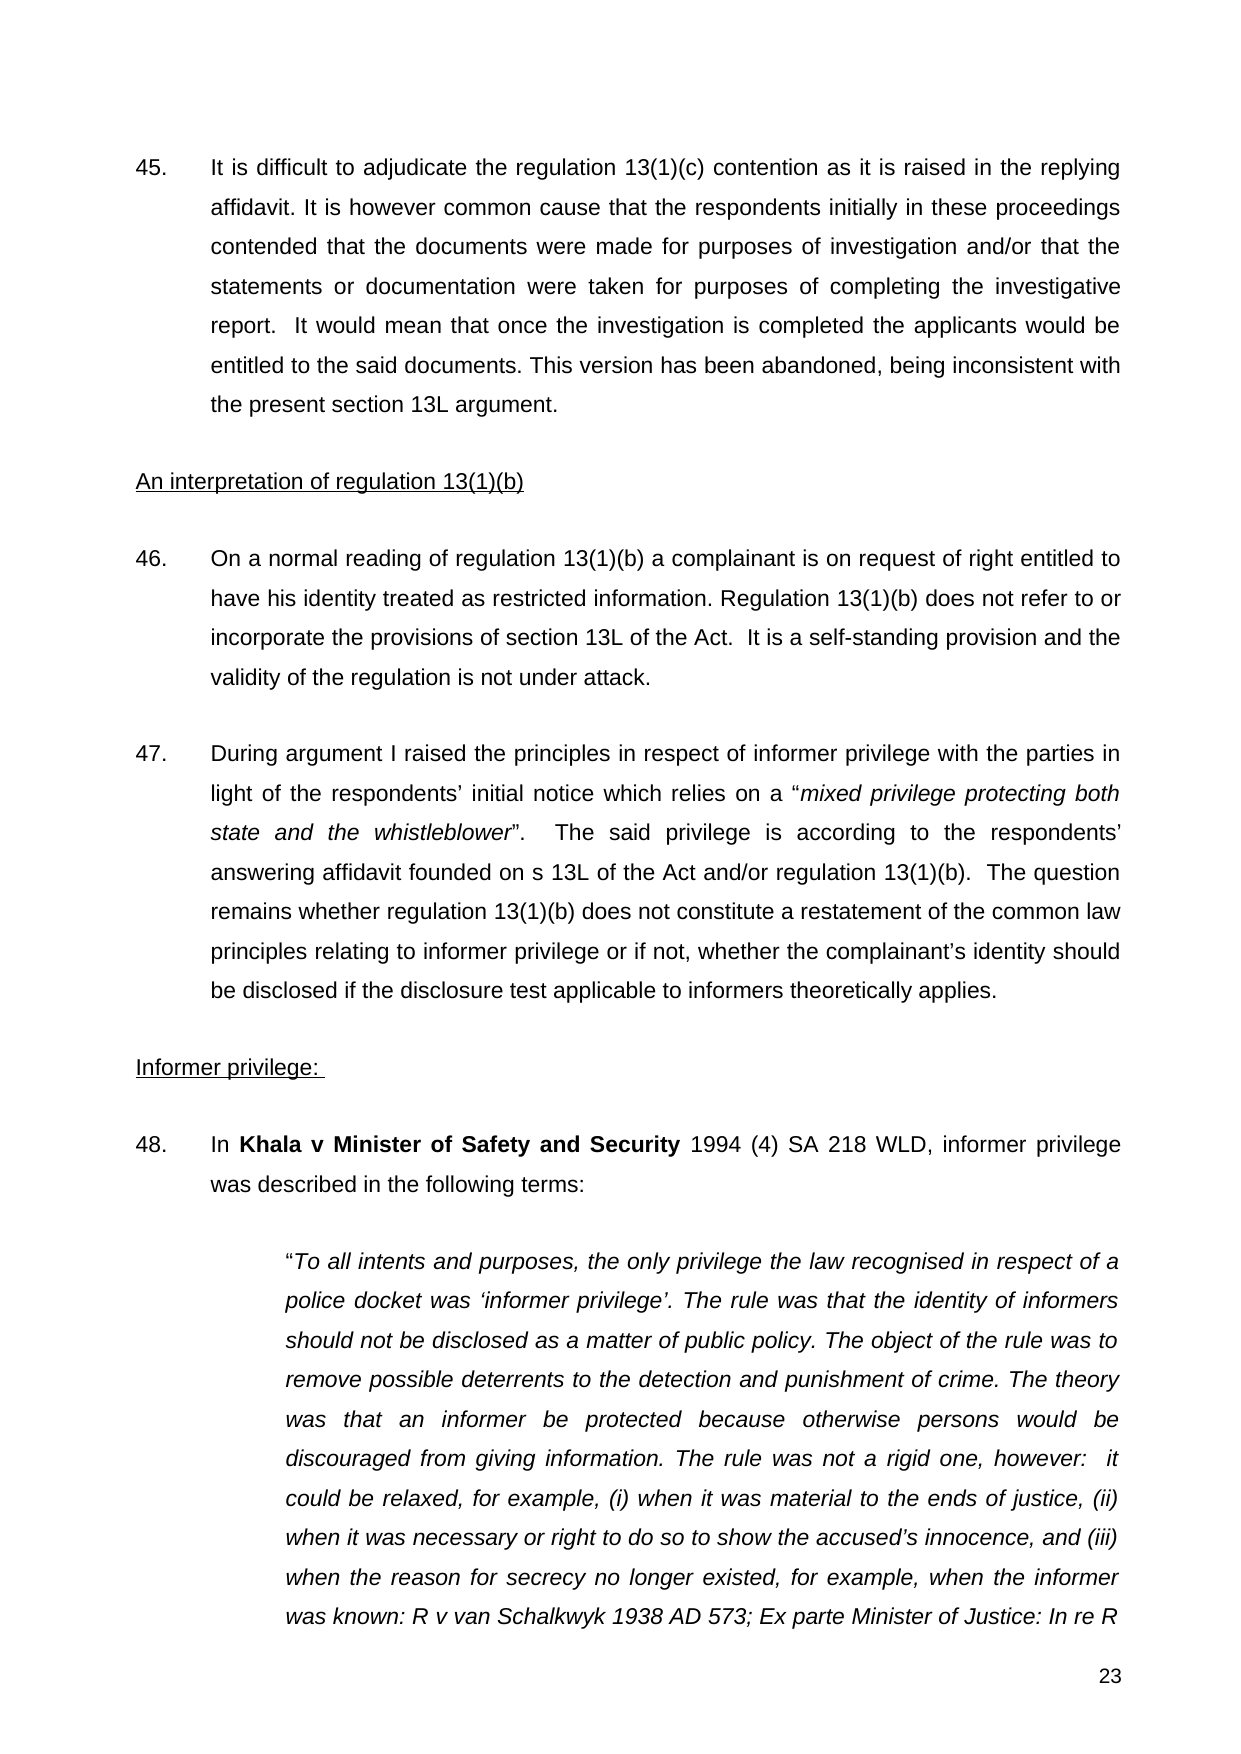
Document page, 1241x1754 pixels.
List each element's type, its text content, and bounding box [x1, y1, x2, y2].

text An interpretation of regulation 13(1)(b) [135, 468, 1122, 494]
text 45. It is difficult to adjudicate the regulation 13(1)(c) contention as it is raised in the replying affidavit. It is however common cause that the respondents initially in these proceedings contended that the documents were made for purposes of investigation and/or that the statements or documentation were taken for purposes of completing the investigative report. It would mean that once the investigation is completed the applicants would be entitled to the said documents. This version has been abandoned, being inconsistent with the present section 13L argument. [135, 154, 1122, 417]
text Informer privilege: [135, 1054, 1122, 1081]
text 47. During argument I raised the principles in respect of informer privilege with the parties in light of the respondents’ initial notice which relies on a “mixed privilege protecting both state and the whistleblower”. The said privilege is according to the respondents’ answering affidavit founded on s 13L of the Act and/or regulation 13(1)(b). The question remains whether regulation 13(1)(b) does not constitute a restatement of the common law principles relating to informer privilege or if not, whether the complainant’s identity should be disclosed if the disclosure test applicable to informers theoretically applies. [135, 740, 1122, 1004]
text 48. In Khala v Minister of Safety and Security 1994 (4) SA 218 WLD, informer privilege was described in the following terms: [135, 1131, 1122, 1197]
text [285, 1248, 1122, 1629]
text 46. On a normal reading of regulation 13(1)(b) a complainant is on request of right entitled to have his identity treated as restricted information. Regulation 13(1)(b) does not refer to or incorporate the provisions of section 13L of the Act. It is a self-standing provision and the validity of the regulation is not under attack. [135, 545, 1122, 690]
